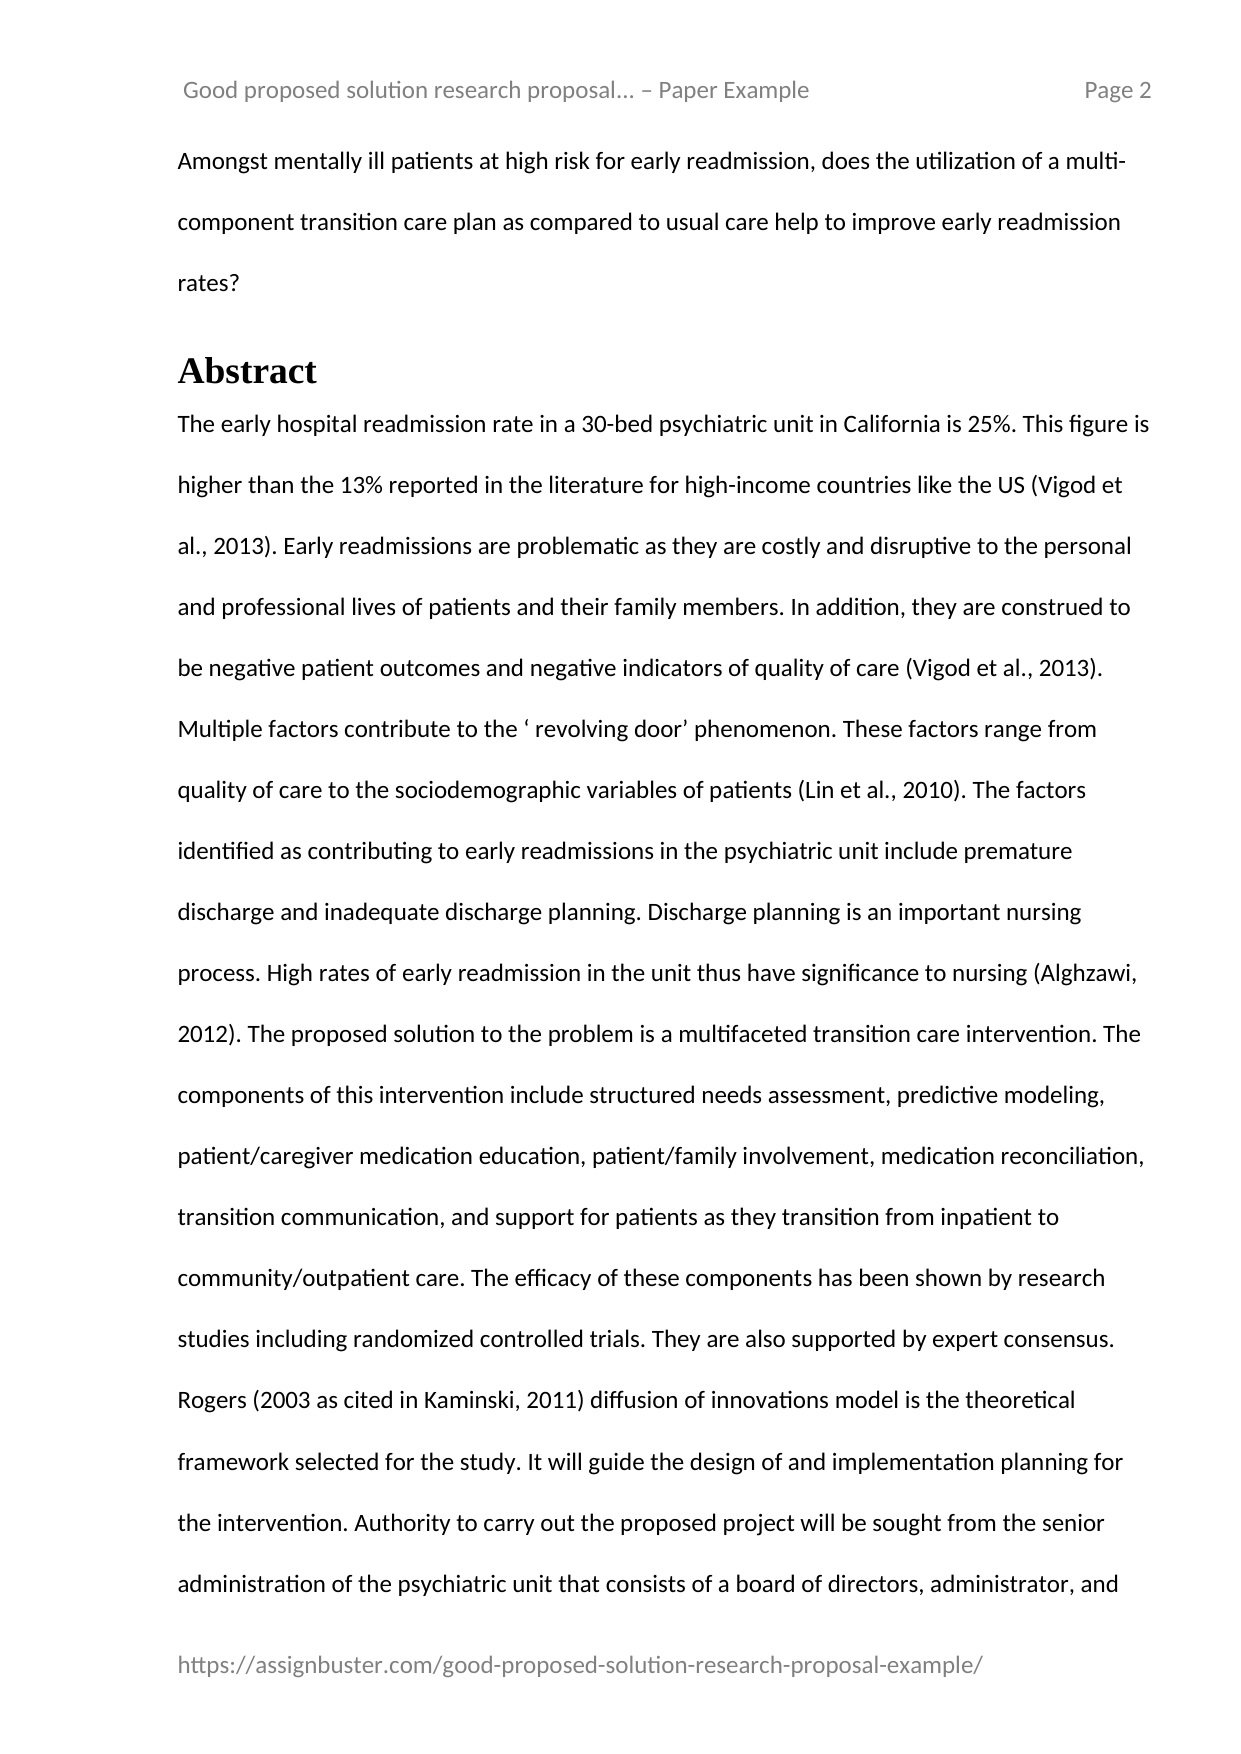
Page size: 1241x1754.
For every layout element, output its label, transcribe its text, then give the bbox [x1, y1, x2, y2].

text Amongst mentally ill patients at high risk for early readmission, does the utilization of a multi-component transition care plan as compared to usual care help to improve early readmission rates? [177, 145, 1152, 298]
subtitle Abstract [177, 349, 1152, 392]
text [177, 408, 1152, 1598]
